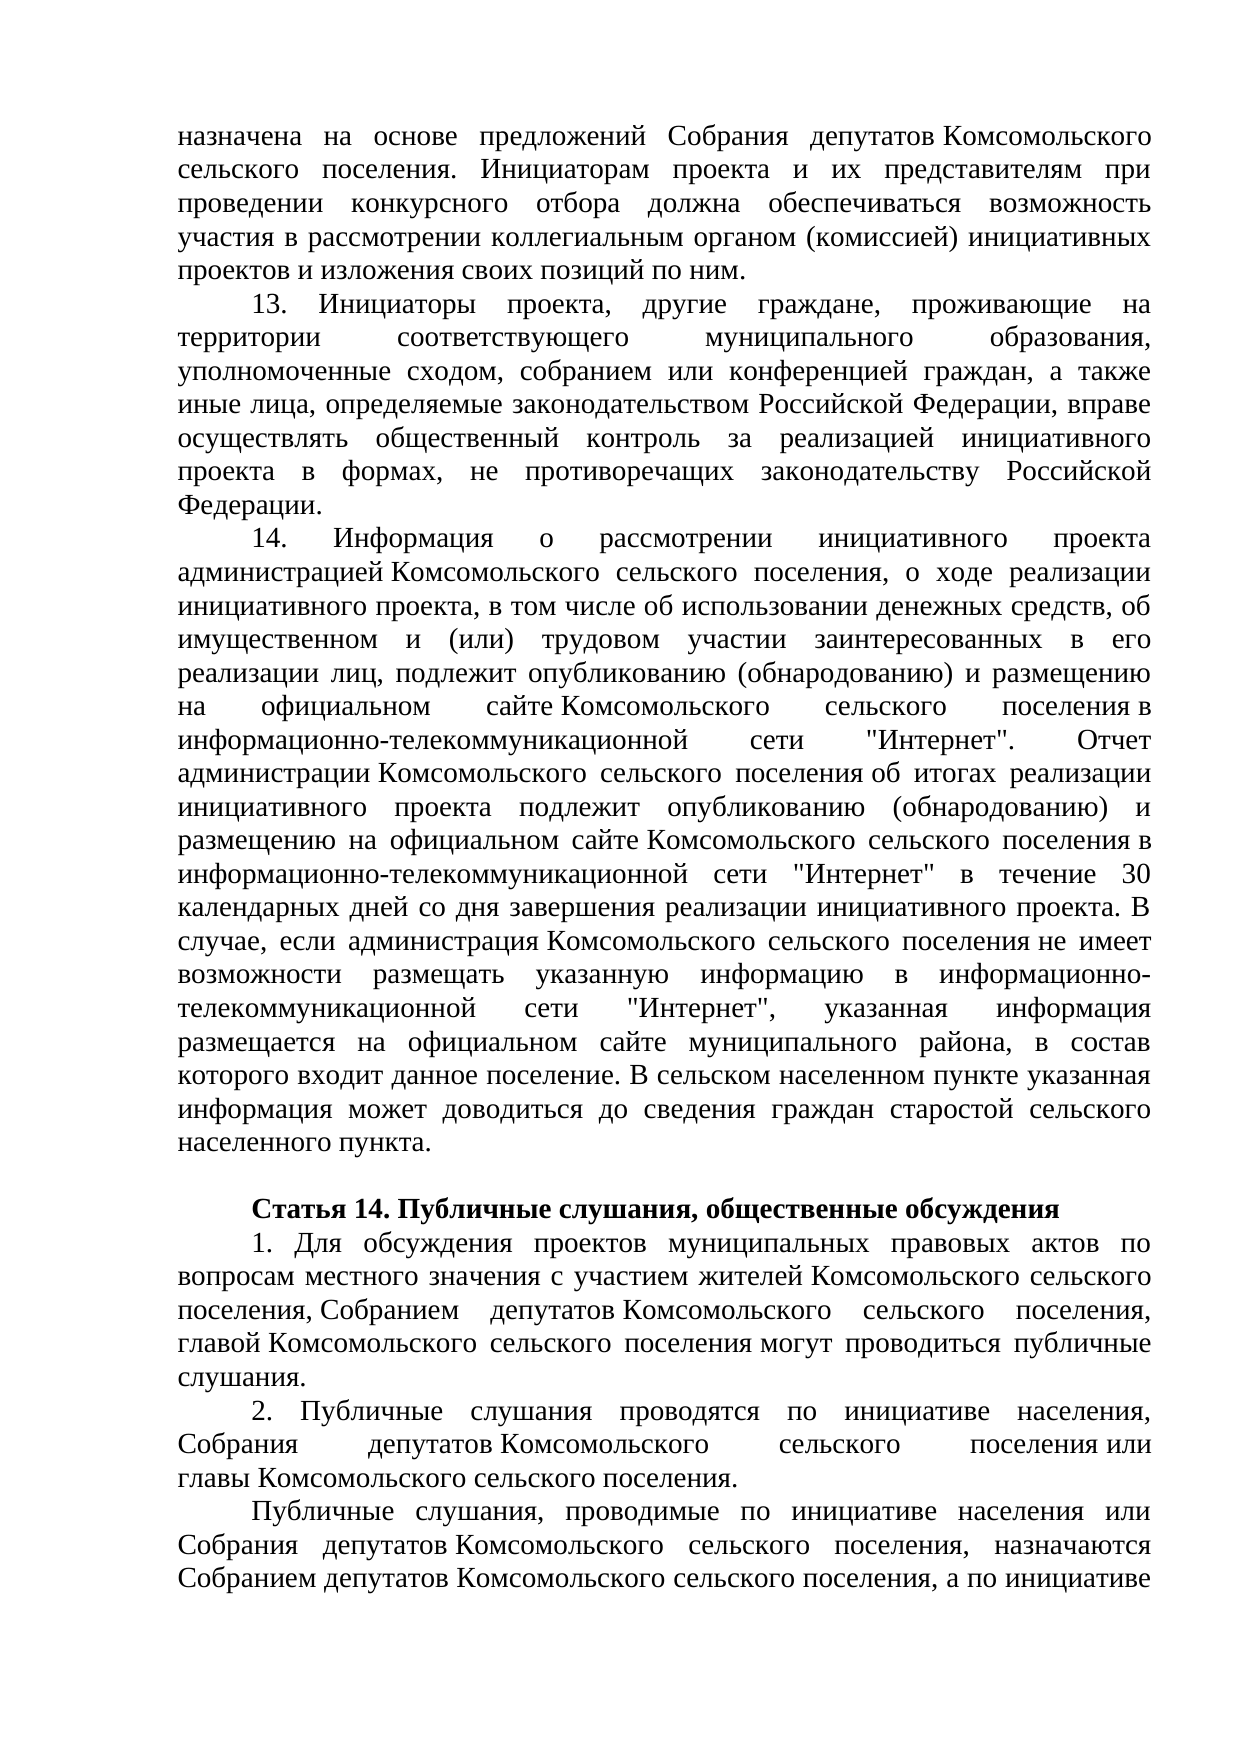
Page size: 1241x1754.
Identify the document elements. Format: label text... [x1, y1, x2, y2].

text 14. Информация о рассмотрении инициативного проекта администрацией Комсомольского сельского поселения, о ходе реализации инициативного проекта, в том числе об использовании денежных средств, об имущественном и (или) трудовом участии заинтересованных в его реализации лиц, подлежит опубликованию (обнародованию) и размещению на официальном сайте Комсомольского сельского поселения в информационно-телекоммуникационной сети "Интернет". Отчет администрации Комсомольского сельского поселения об итогах реализации инициативного проекта подлежит опубликованию (обнародованию) и размещению на официальном сайте Комсомольского сельского поселения в информационно-телекоммуникационной сети "Интернет" в течение 30 календарных дней со дня завершения реализации инициативного проекта. В случае, если администрация Комсомольского сельского поселения не имеет возможности размещать указанную информацию в информационно-телекоммуникационной сети "Интернет", указанная информация размещается на официальном сайте муниципального района, в состав которого входит данное поселение. В сельском населенном пункте указанная информация может доводиться до сведения граждан старостой сельского населенного пункта. [177, 521, 1152, 1158]
text Статья 14. Публичные слушания, общественные обсуждения [177, 1191, 1152, 1225]
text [177, 118, 1152, 286]
text 1. Для обсуждения проектов муниципальных правовых актов по вопросам местного значения с участием жителей Комсомольского сельского поселения, Собранием депутатов Комсомольского сельского поселения, главой Комсомольского сельского поселения могут проводиться публичные слушания. [177, 1225, 1152, 1393]
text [177, 1493, 1152, 1594]
text 13. Инициаторы проекта, другие граждане, проживающие на территории соответствующего муниципального образования, уполномоченные сходом, собранием или конференцией граждан, а также иные лица, определяемые законодательством Российской Федерации, вправе осуществлять общественный контроль за реализацией инициативного проекта в формах, не противоречащих законодательству Российской Федерации. [177, 286, 1152, 521]
text 2. Публичные слушания проводятся по инициативе населения, Собрания депутатов Комсомольского сельского поселения или главы Комсомольского сельского поселения. [177, 1393, 1152, 1493]
